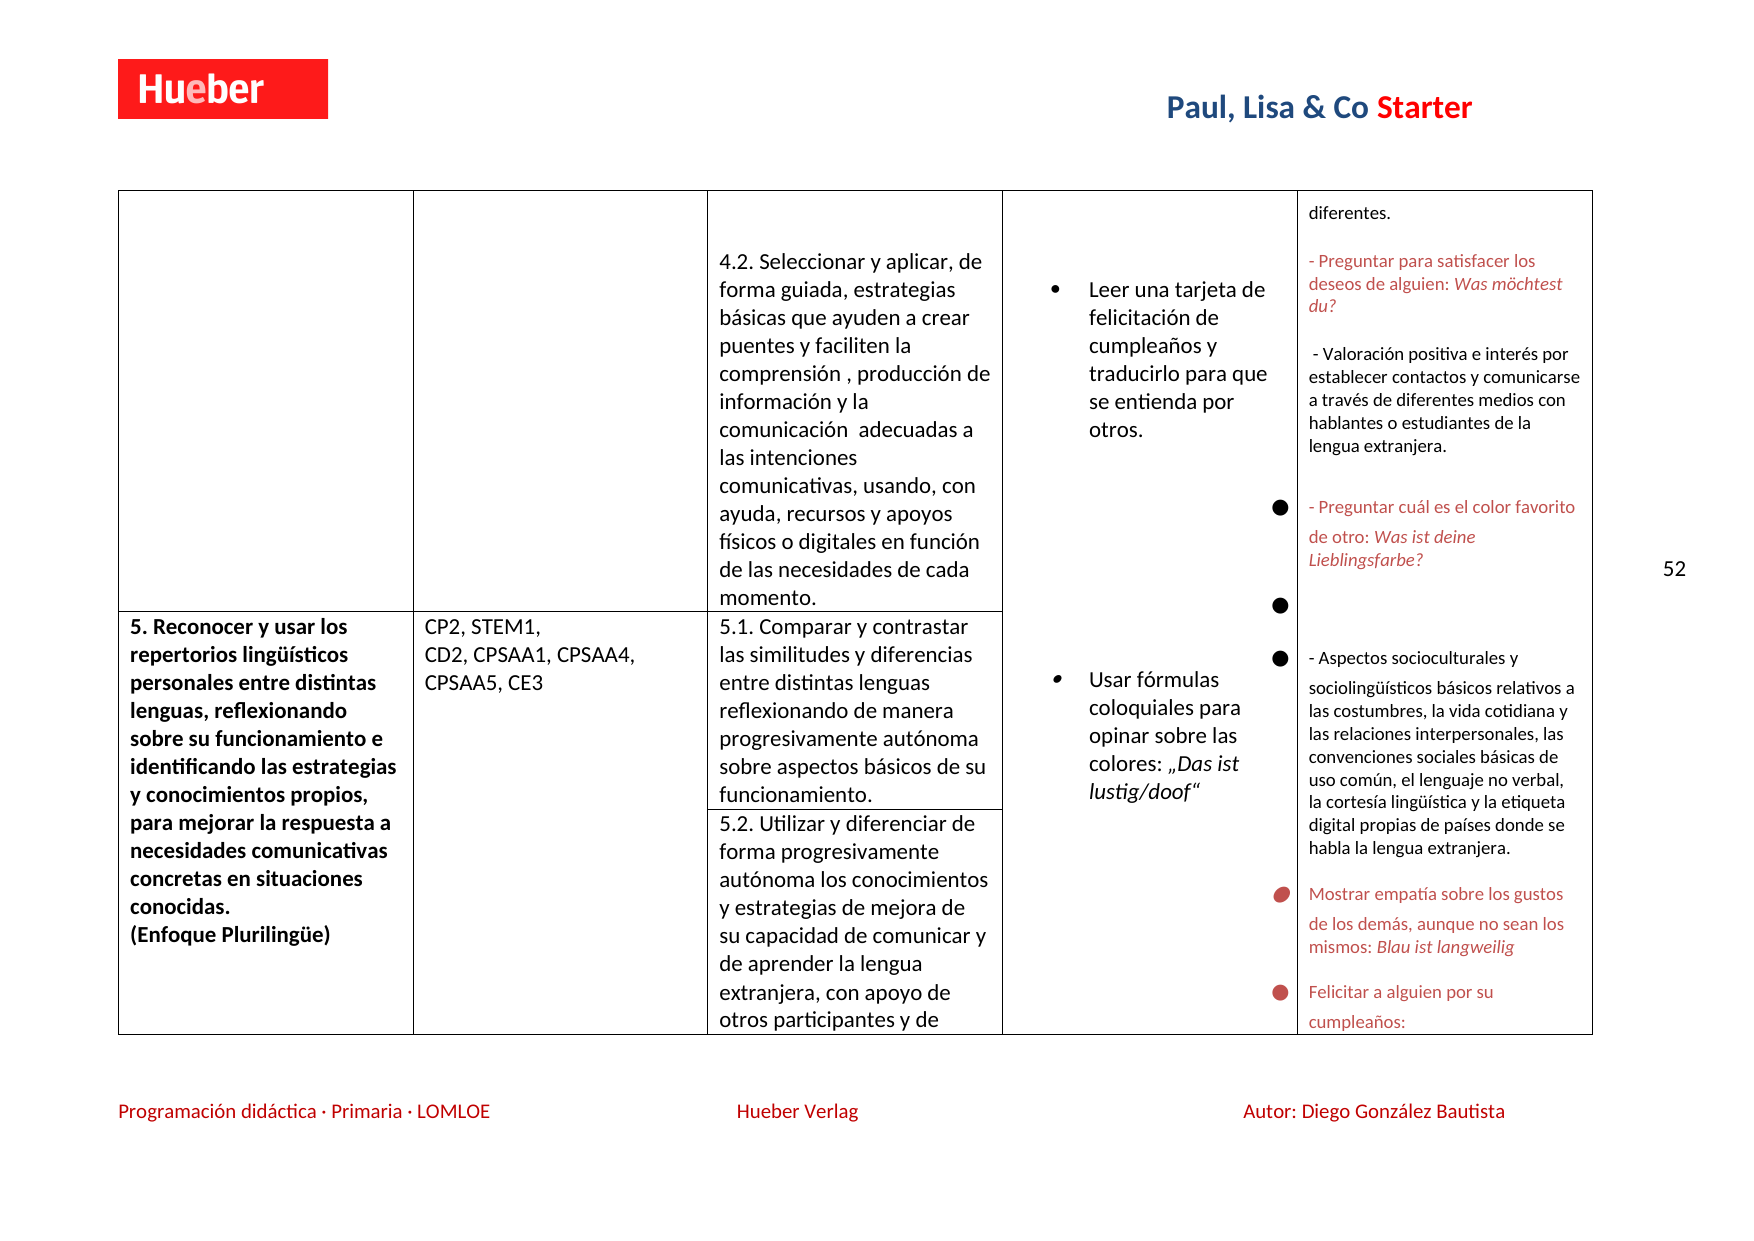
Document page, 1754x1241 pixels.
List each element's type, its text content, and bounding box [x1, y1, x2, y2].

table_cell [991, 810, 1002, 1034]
picture [118, 59, 329, 119]
table_cell CP2, STEM1, CD2, CPSAA1, CPSAA4, CPSAA5, CE3 [414, 612, 707, 1034]
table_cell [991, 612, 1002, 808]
table_cell [119, 191, 413, 611]
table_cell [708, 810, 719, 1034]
table_cell 4.2. Seleccionar y aplicar, de forma guiada, estrategias básicas que ayuden a crear puentes y faciliten la comprensión , producción de información y la comunicación adecuadas a las intenciones comunicativas, usando, con ayuda, recursos y apoyos físicos o digitales en función de las necesidades de cada momento. [708, 191, 1002, 611]
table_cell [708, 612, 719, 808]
table_cell 5. Reconocer y usar los repertorios lingüísticos personales entre distintas lenguas, reflexionando sobre su funcionamiento e identificando las estrategias y conocimientos propios, para mejorar la respuesta a necesidades comunicativas concretas en situaciones conocidas. (Enfoque Plurilingüe) [119, 612, 413, 1034]
table_cell [414, 191, 707, 611]
